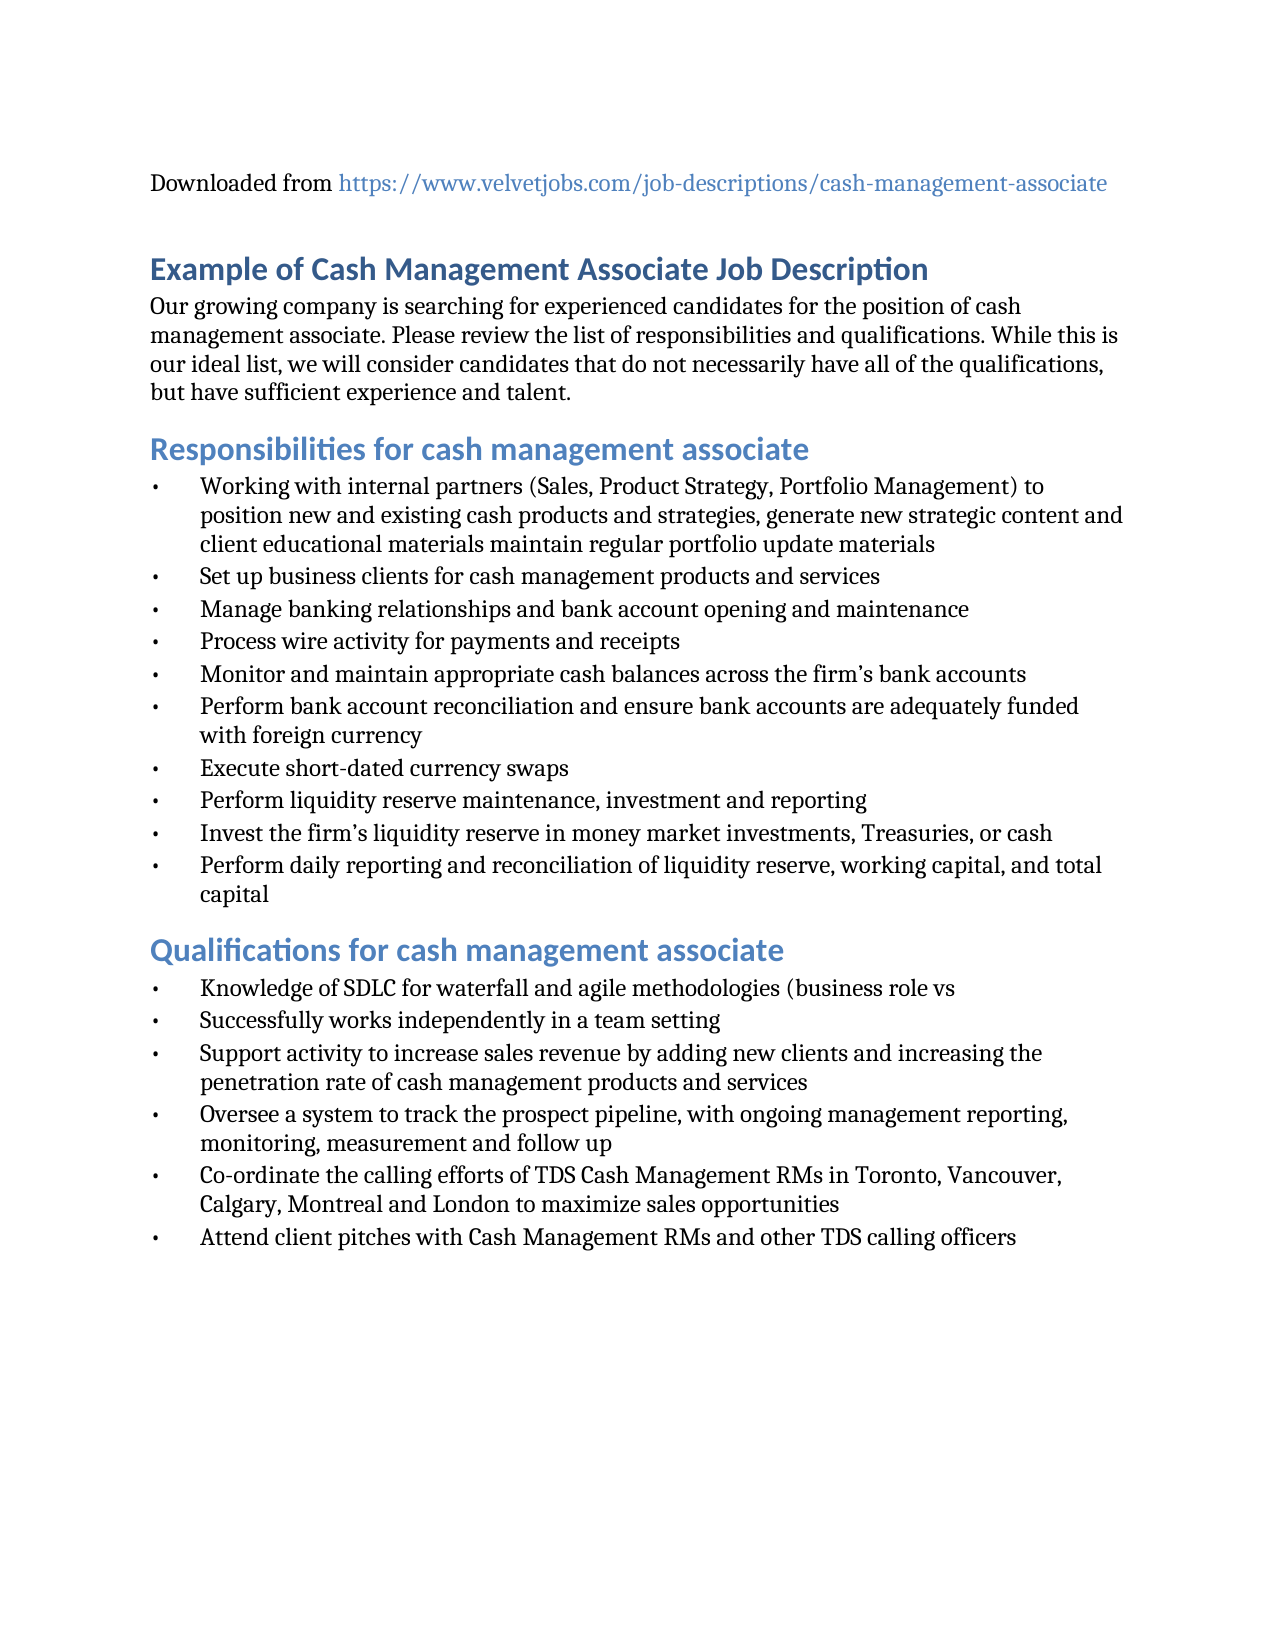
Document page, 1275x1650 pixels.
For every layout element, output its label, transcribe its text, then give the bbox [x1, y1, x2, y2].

list Invest the firm’s liquidity reserve in money market investments, Treasuries, or cash [150, 818, 1125, 847]
list Successfully works independently in a team setting [150, 1006, 1125, 1035]
list Knowledge of SDLC for waterfall and agile methodologies (business role vs [150, 974, 1125, 1003]
list Co-ordinate the calling efforts of TDS Cash Management RMs in Toronto, Vancouver, Calgary, Montreal and London to maximize sales opportunities [150, 1161, 1125, 1219]
text Our growing company is searching for experienced candidates for the position of cash management associate. Please review the list of responsibilities and qualifications. While this is our ideal list, we will consider candidates that do not necessarily have all of the qualifications, but have sufficient experience and talent. [150, 292, 1125, 407]
list Monitor and maintain appropriate cash balances across the firm’s bank accounts [150, 660, 1125, 688]
subtitle Qualifications for cash management associate [150, 929, 1125, 970]
list Attend client pitches with Cash Management RMs and other TDS calling officers [150, 1223, 1125, 1251]
text Downloaded from https://www.velvetjobs.com/job-descriptions/cash-management-associate [150, 169, 1125, 197]
list Manage banking relationships and bank account opening and maintenance [150, 595, 1125, 623]
subtitle Example of Cash Management Associate Job Description [150, 247, 1125, 288]
list Perform bank account reconciliation and ensure bank accounts are adequately funded with foreign currency [150, 692, 1125, 750]
list Set up business clients for cash management products and services [150, 562, 1125, 591]
list Process wire activity for payments and receipts [150, 627, 1125, 656]
subtitle Responsibilities for cash management associate [150, 428, 1125, 468]
list Oversee a system to track the prospect pipeline, with ongoing management reporting, monitoring, measurement and follow up [150, 1100, 1125, 1158]
list Working with internal partners (Sales, Product Strategy, Portfolio Management) to position new and existing cash products and strategies, generate new strategic content and client educational materials maintain regular portfolio update materials [150, 472, 1125, 558]
list Perform liquidity reserve maintenance, investment and reporting [150, 786, 1125, 815]
list Support activity to increase sales revenue by adding new clients and increasing the penetration rate of cash management products and services [150, 1039, 1125, 1096]
list Perform daily reporting and reconciliation of liquidity reserve, working capital, and total capital [150, 851, 1125, 908]
list Execute short-dated currency swaps [150, 753, 1125, 782]
